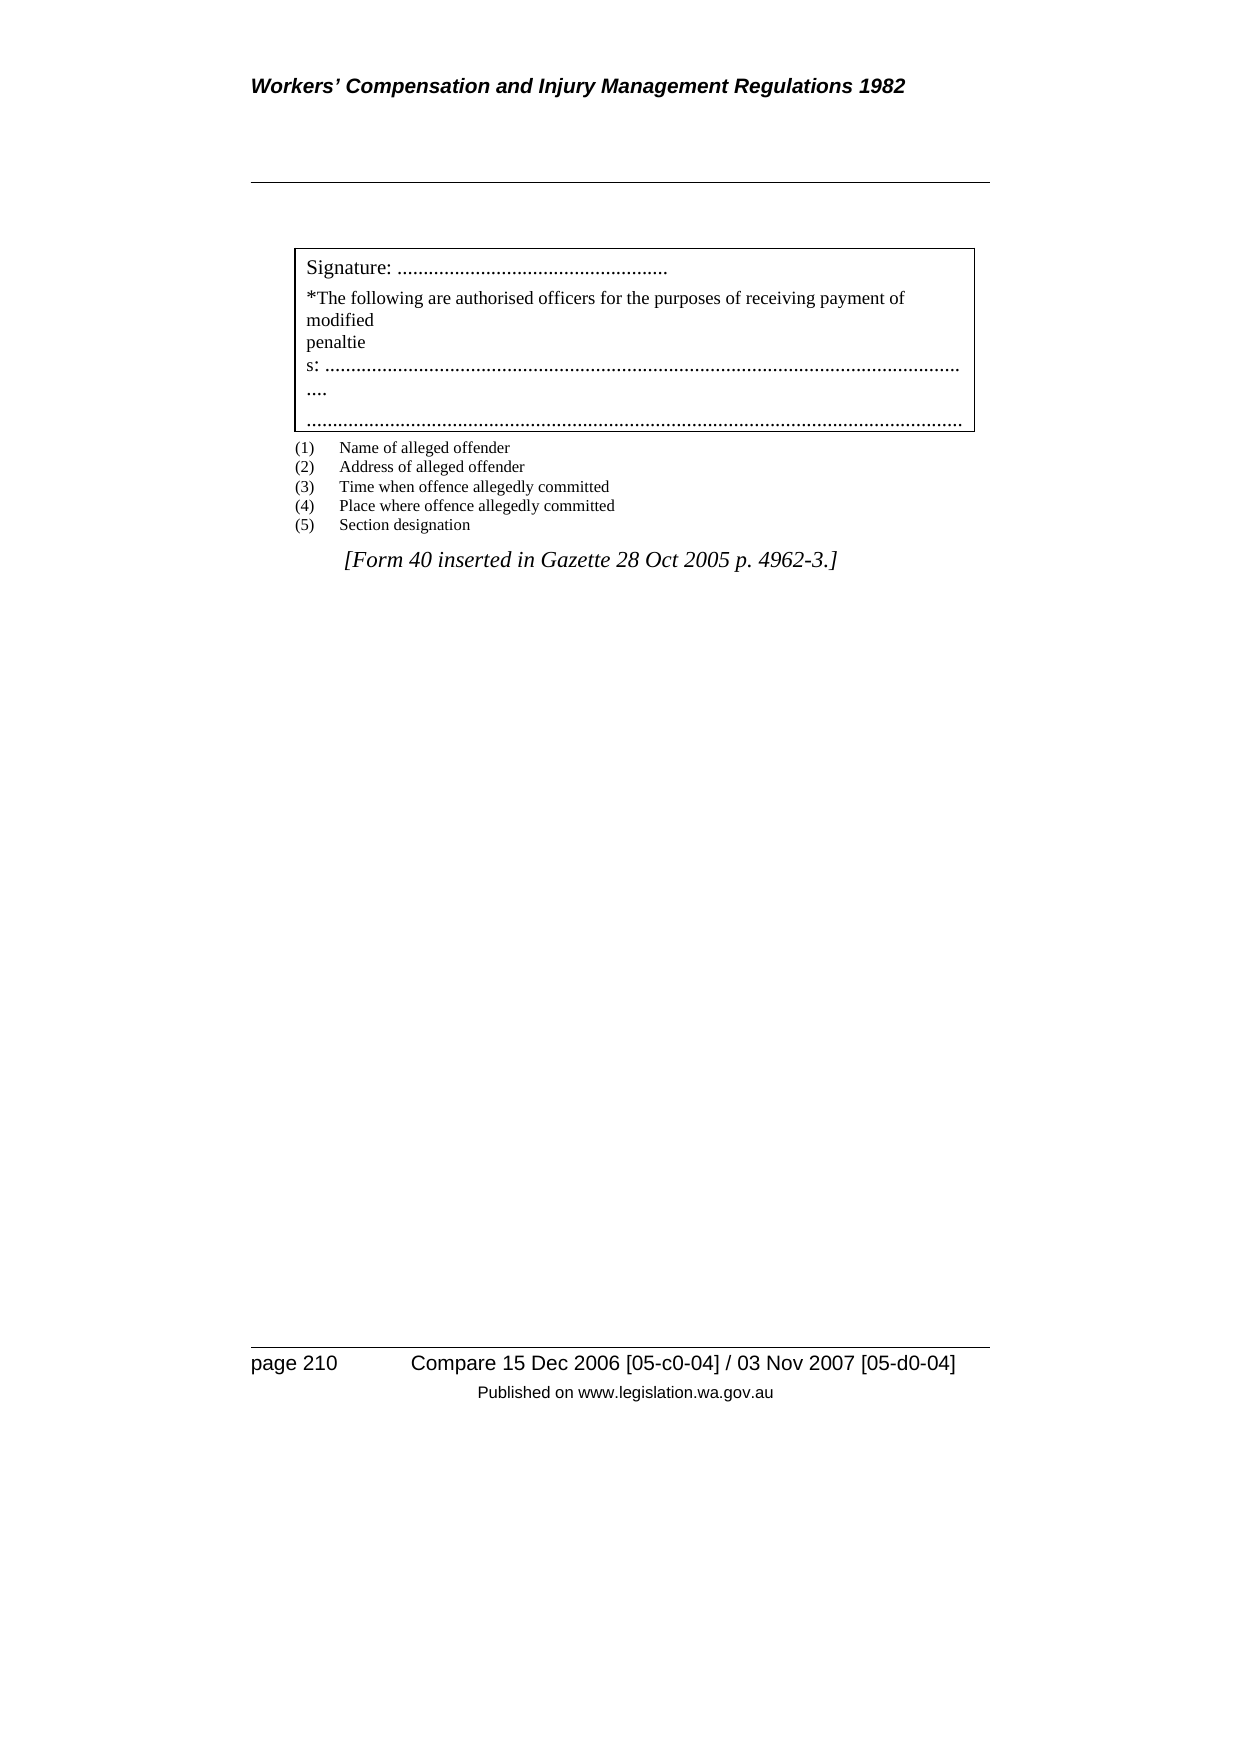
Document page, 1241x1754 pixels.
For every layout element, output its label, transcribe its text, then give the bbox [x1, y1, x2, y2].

text (3) Time when offence allegedly committed [295, 476, 990, 496]
text (1) Name of alleged offender [295, 438, 990, 457]
text (2) Address of alleged offender [295, 457, 990, 476]
text (5) Section designation [295, 515, 990, 534]
text [Form 40 inserted in Gazette 28 Oct 2005 p. 4962-3.] [251, 546, 990, 573]
text (4) Place where offence allegedly committed [295, 496, 990, 515]
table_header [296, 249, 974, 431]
